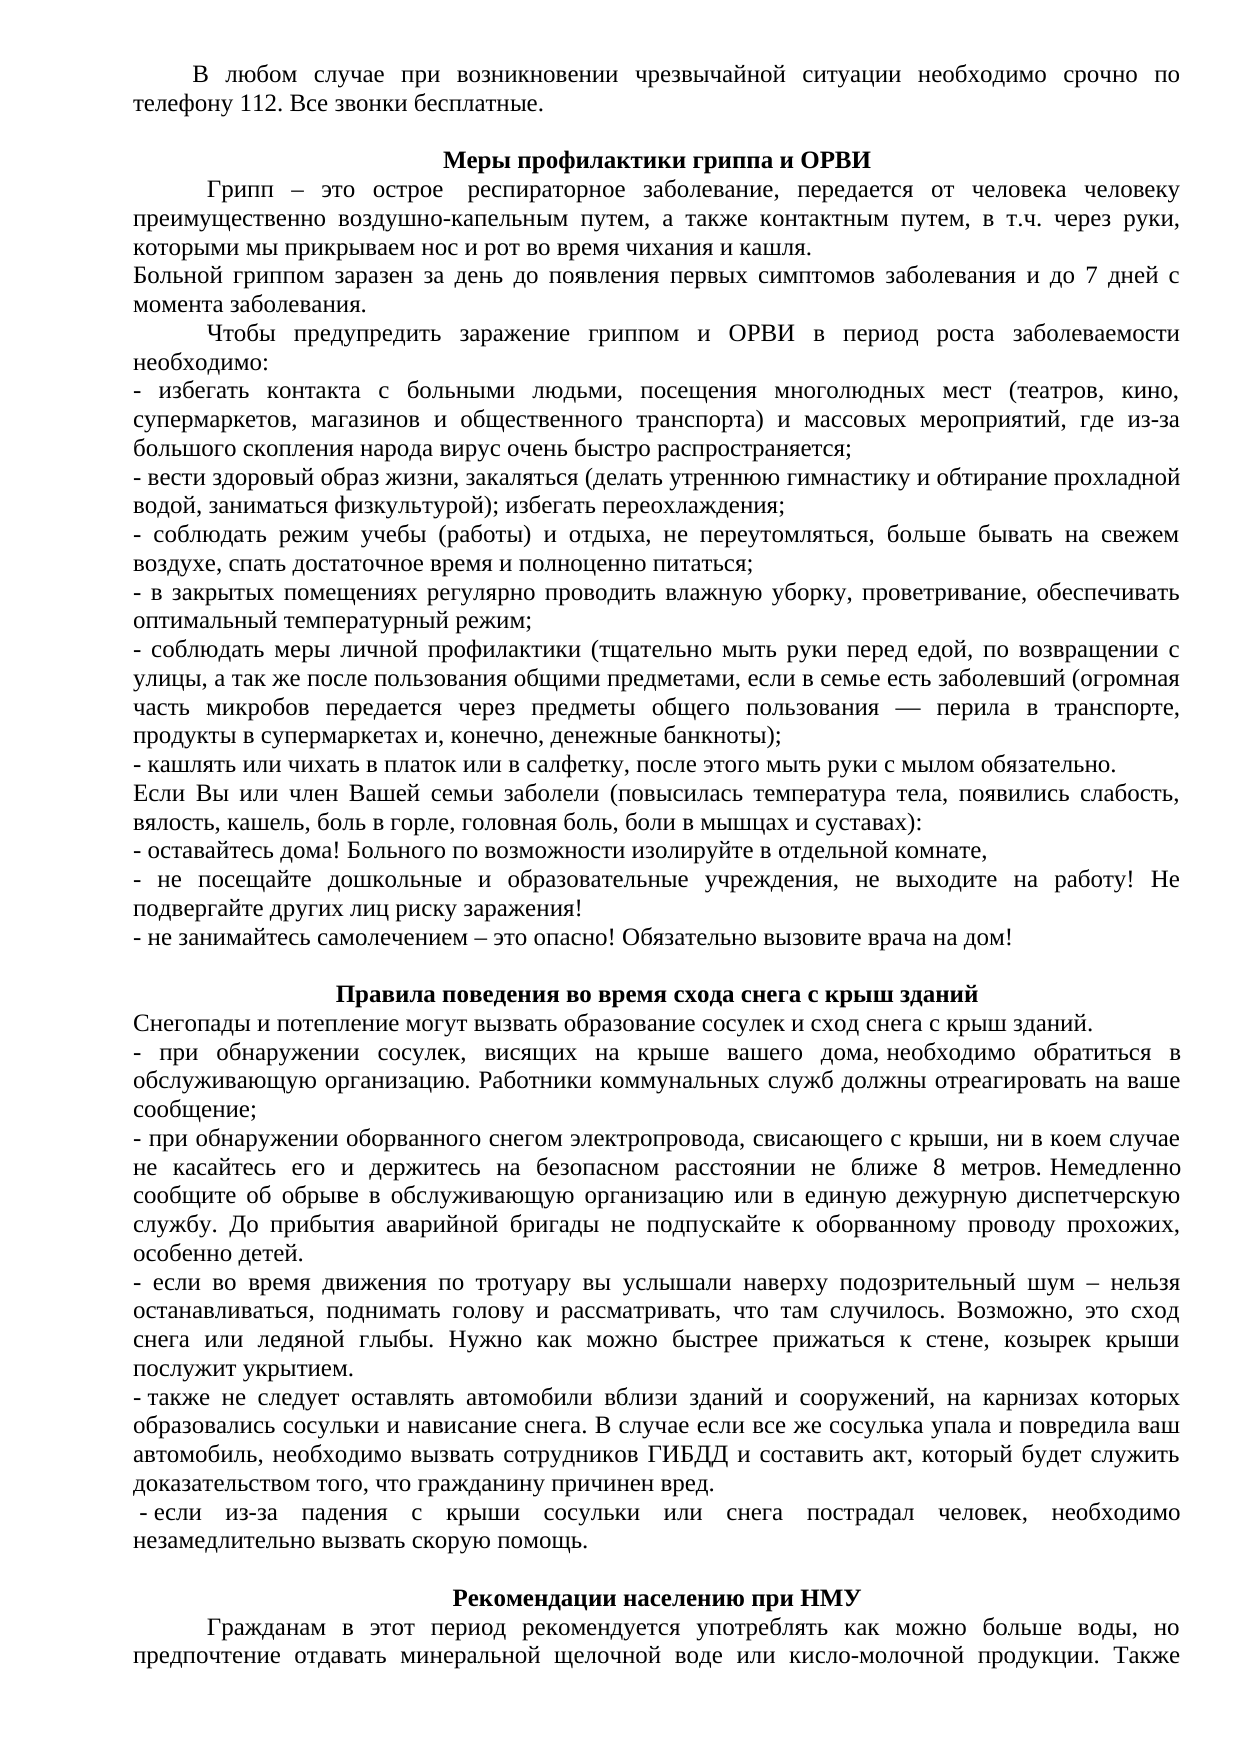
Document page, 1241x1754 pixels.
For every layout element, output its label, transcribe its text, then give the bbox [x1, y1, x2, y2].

text - при обнаружении сосулек, висящих на крыше вашего дома, необходимо обратиться в обслуживающую организацию. Работники коммунальных служб должны отреагировать на ваше сообщение; [133, 1037, 1181, 1123]
text - избегать контакта с больными людьми, посещения многолюдных мест (театров, кино, супермаркетов, магазинов и общественного транспорта) и массовых мероприятий, где из-за большого скопления народа вирус очень быстро распространяется; [133, 375, 1181, 462]
text Правила поведения во время схода снега с крыш зданий [133, 979, 1181, 1008]
text Если Вы или член Вашей семьи заболели (повысилась температура тела, появились слабость, вялость, кашель, боль в горле, головная боль, боли в мышцах и суставах): [133, 778, 1181, 835]
text Чтобы предупредить заражение гриппом и ОРВИ в период роста заболеваемости необходимо: [133, 318, 1181, 375]
text Больной гриппом заразен за день до появления первых симптомов заболевания и до 7 дней с момента заболевания. [133, 260, 1181, 318]
text - также не следует оставлять автомобили вблизи зданий и сооружений, на карнизах которых образовались сосульки и нависание снега. В случае если все же сосулька упала и повредила ваш автомобиль, необходимо вызвать сотрудников ГИБДД и составить акт, который будет служить доказательством того, что гражданину причинен вред. [133, 1382, 1181, 1497]
text Грипп – это острое респираторное заболевание, передается от человека человеку преимущественно воздушно-капельным путем, а также контактным путем, в т.ч. через руки, которыми мы прикрываем нос и рот во время чихания и кашля. [133, 174, 1181, 260]
text - в закрытых помещениях регулярно проводить влажную уборку, проветривание, обеспечивать оптимальный температурный режим; [133, 577, 1181, 634]
text - при обнаружении оборванного снегом электропровода, свисающего с крыши, ни в коем случае не касайтесь его и держитесь на безопасном расстоянии не ближе 8 метров. Немедленно сообщите об обрыве в обслуживающую организацию или в единую дежурную диспетчерскую службу. До прибытия аварийной бригады не подпускайте к оборванному проводу прохожих, особенно детей. [133, 1123, 1181, 1267]
text - кашлять или чихать в платок или в салфетку, после этого мыть руки с мылом обязательно. [133, 749, 1181, 778]
text В любом случае при возникновении чрезвычайной ситуации необходимо срочно по телефону 112. Все звонки бесплатные. [133, 59, 1181, 117]
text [133, 1612, 1181, 1669]
text Рекомендации населению при НМУ [133, 1583, 1181, 1612]
text - не занимайтесь самолечением – это опасно! Обязательно вызовите врача на дом! [133, 922, 1181, 950]
text Меры профилактики гриппа и ОРВИ [133, 145, 1181, 174]
text - если во время движения по тротуару вы услышали наверху подозрительный шум – нельзя останавливаться, поднимать голову и рассматривать, что там случилось. Возможно, это сход снега или ледяной глыбы. Нужно как можно быстрее прижаться к стене, козырек крыши послужит укрытием. [133, 1267, 1181, 1382]
text Снегопады и потепление могут вызвать образование сосулек и сход снега с крыш зданий. [133, 1008, 1181, 1037]
text - не посещайте дошкольные и образовательные учреждения, не выходите на работу! Не подвергайте других лиц риску заражения! [133, 864, 1181, 922]
text - вести здоровый образ жизни, закаляться (делать утреннюю гимнастику и обтирание прохладной водой, заниматься физкультурой); избегать переохлаждения; [133, 462, 1181, 519]
text - если из-за падения с крыши сосульки или снега пострадал человек, необходимо незамедлительно вызвать скорую помощь. [133, 1497, 1181, 1554]
text - оставайтесь дома! Больного по возможности изолируйте в отдельной комнате, [133, 835, 1181, 864]
text - соблюдать режим учебы (работы) и отдыха, не переутомляться, больше бывать на свежем воздухе, спать достаточное время и полноценно питаться; [133, 519, 1181, 577]
text - соблюдать меры личной профилактики (тщательно мыть руки перед едой, по возвращении с улицы, а так же после пользования общими предметами, если в семье есть заболевший (огромная часть микробов передается через предметы общего пользования — перила в транспорте, продукты в супермаркетах и, конечно, денежные банкноты); [133, 634, 1181, 749]
